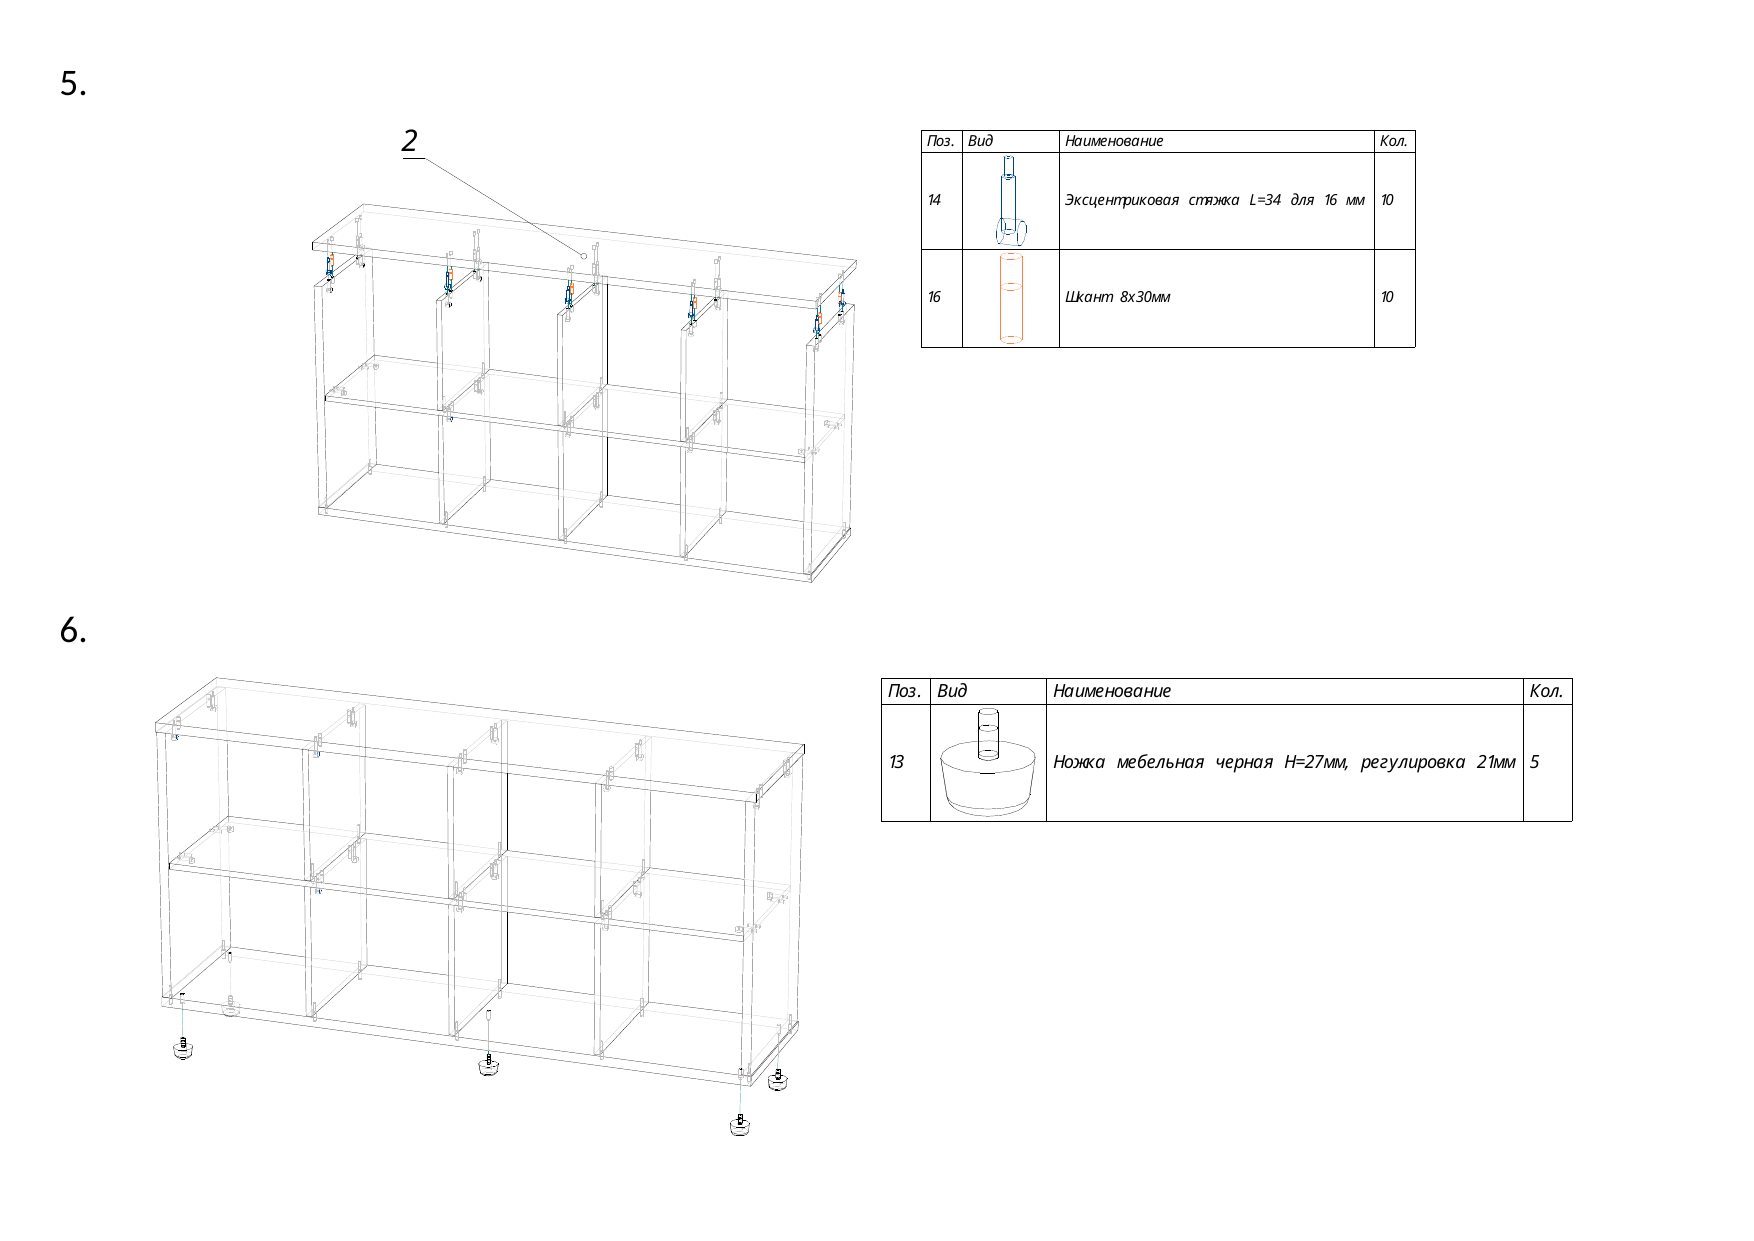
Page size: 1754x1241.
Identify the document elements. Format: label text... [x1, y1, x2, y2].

text 6. [59, 606, 1668, 652]
text 5. [59, 59, 1668, 105]
